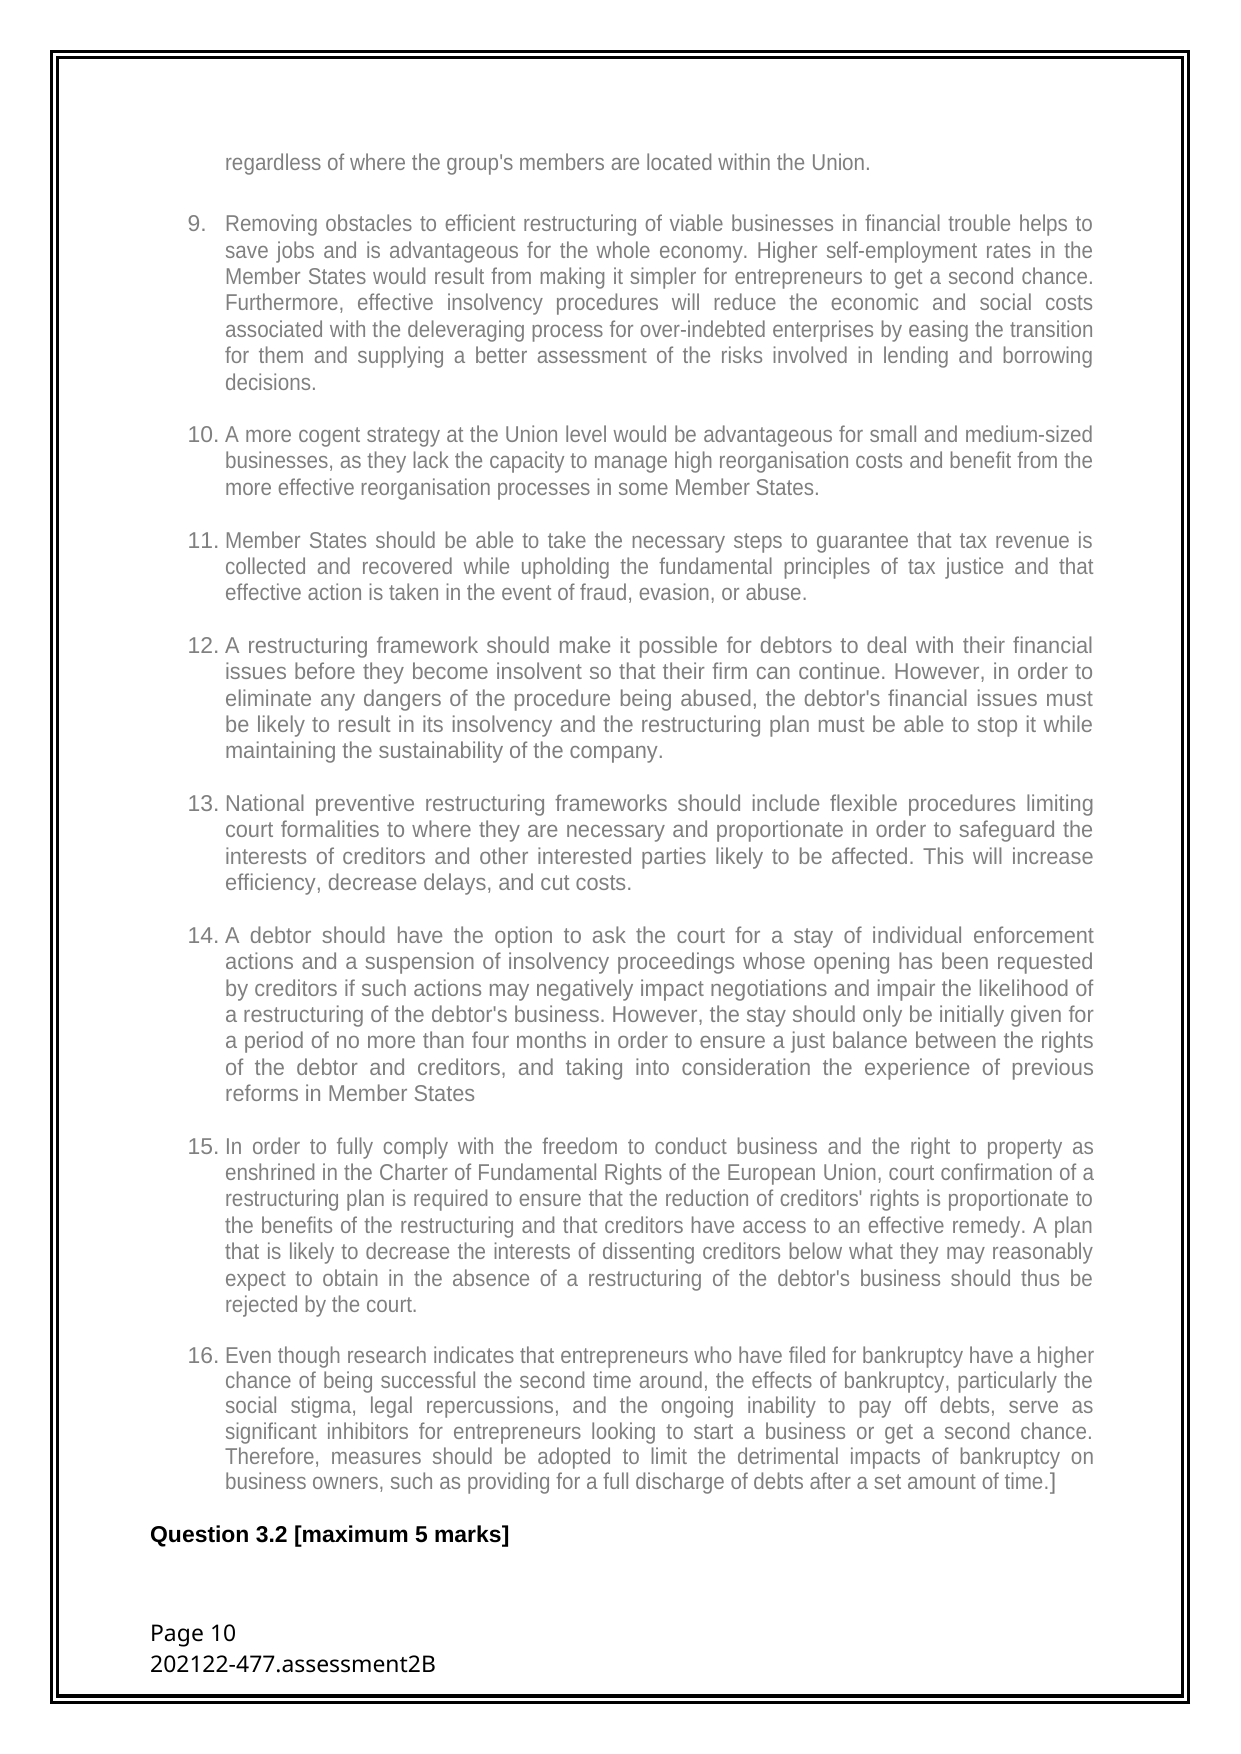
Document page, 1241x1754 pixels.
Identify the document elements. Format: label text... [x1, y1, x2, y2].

list A restructuring framework should make it possible for debtors to deal with their financial issues before they become insolvent so that their firm can continue. However, in order to eliminate any dangers of the procedure being abused, the debtor's financial issues must be likely to result in its insolvency and the restructuring plan must be able to stop it while maintaining the sustainability of the company. [187, 632, 1094, 764]
text Question 3.2 [maximum 5 marks] [150, 1521, 1090, 1547]
list Even though research indicates that entrepreneurs who have filed for bankruptcy have a higher chance of being successful the second time around, the effects of bankruptcy, particularly the social stigma, legal repercussions, and the ongoing inability to pay off debts, serve as significant inhibitors for entrepreneurs looking to start a business or get a second chance. Therefore, measures should be adopted to limit the detrimental impacts of bankruptcy on business owners, such as providing for a full discharge of debts after a set amount of time.] [187, 1344, 1094, 1494]
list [187, 150, 1094, 175]
list Removing obstacles to efficient restructuring of viable businesses in financial trouble helps to save jobs and is advantageous for the whole economy. Higher self-employment rates in the Member States would result from making it simpler for entrepreneurs to get a second chance. Furthermore, effective insolvency procedures will reduce the economic and social costs associated with the deleveraging process for over-indebted enterprises by easing the transition for them and supplying a better assessment of the risks involved in lending and borrowing decisions. [187, 210, 1094, 395]
list Member States should be able to take the necessary steps to guarantee that tax revenue is collected and recovered while upholding the fundamental principles of tax justice and that effective action is taken in the event of fraud, evasion, or abuse. [187, 527, 1094, 606]
list National preventive restructuring frameworks should include flexible procedures limiting court formalities to where they are necessary and proportionate in order to safeguard the interests of creditors and other interested parties likely to be affected. This will increase efficiency, decrease delays, and cut costs. [187, 790, 1094, 896]
list A more cogent strategy at the Union level would be advantageous for small and medium-sized businesses, as they lack the capacity to manage high reorganisation costs and benefit from the more effective reorganisation processes in some Member States. [187, 421, 1094, 500]
list In order to fully comply with the freedom to conduct business and the right to property as enshrined in the Charter of Fundamental Rights of the European Union, court confirmation of a restructuring plan is required to ensure that the reduction of creditors' rights is proportionate to the benefits of the restructuring and that creditors have access to an effective remedy. A plan that is likely to decrease the interests of dissenting creditors below what they may reasonably expect to obtain in the absence of a restructuring of the debtor's business should thus be rejected by the court. [187, 1133, 1094, 1317]
list A debtor should have the option to ask the court for a stay of individual enforcement actions and a suspension of insolvency proceedings whose opening has been requested by creditors if such actions may negatively impact negotiations and impair the likelihood of a restructuring of the debtor's business. However, the stay should only be initially given for a period of no more than four months in order to ensure a just balance between the rights of the debtor and creditors, and taking into consideration the experience of previous reforms in Member States [187, 922, 1094, 1106]
